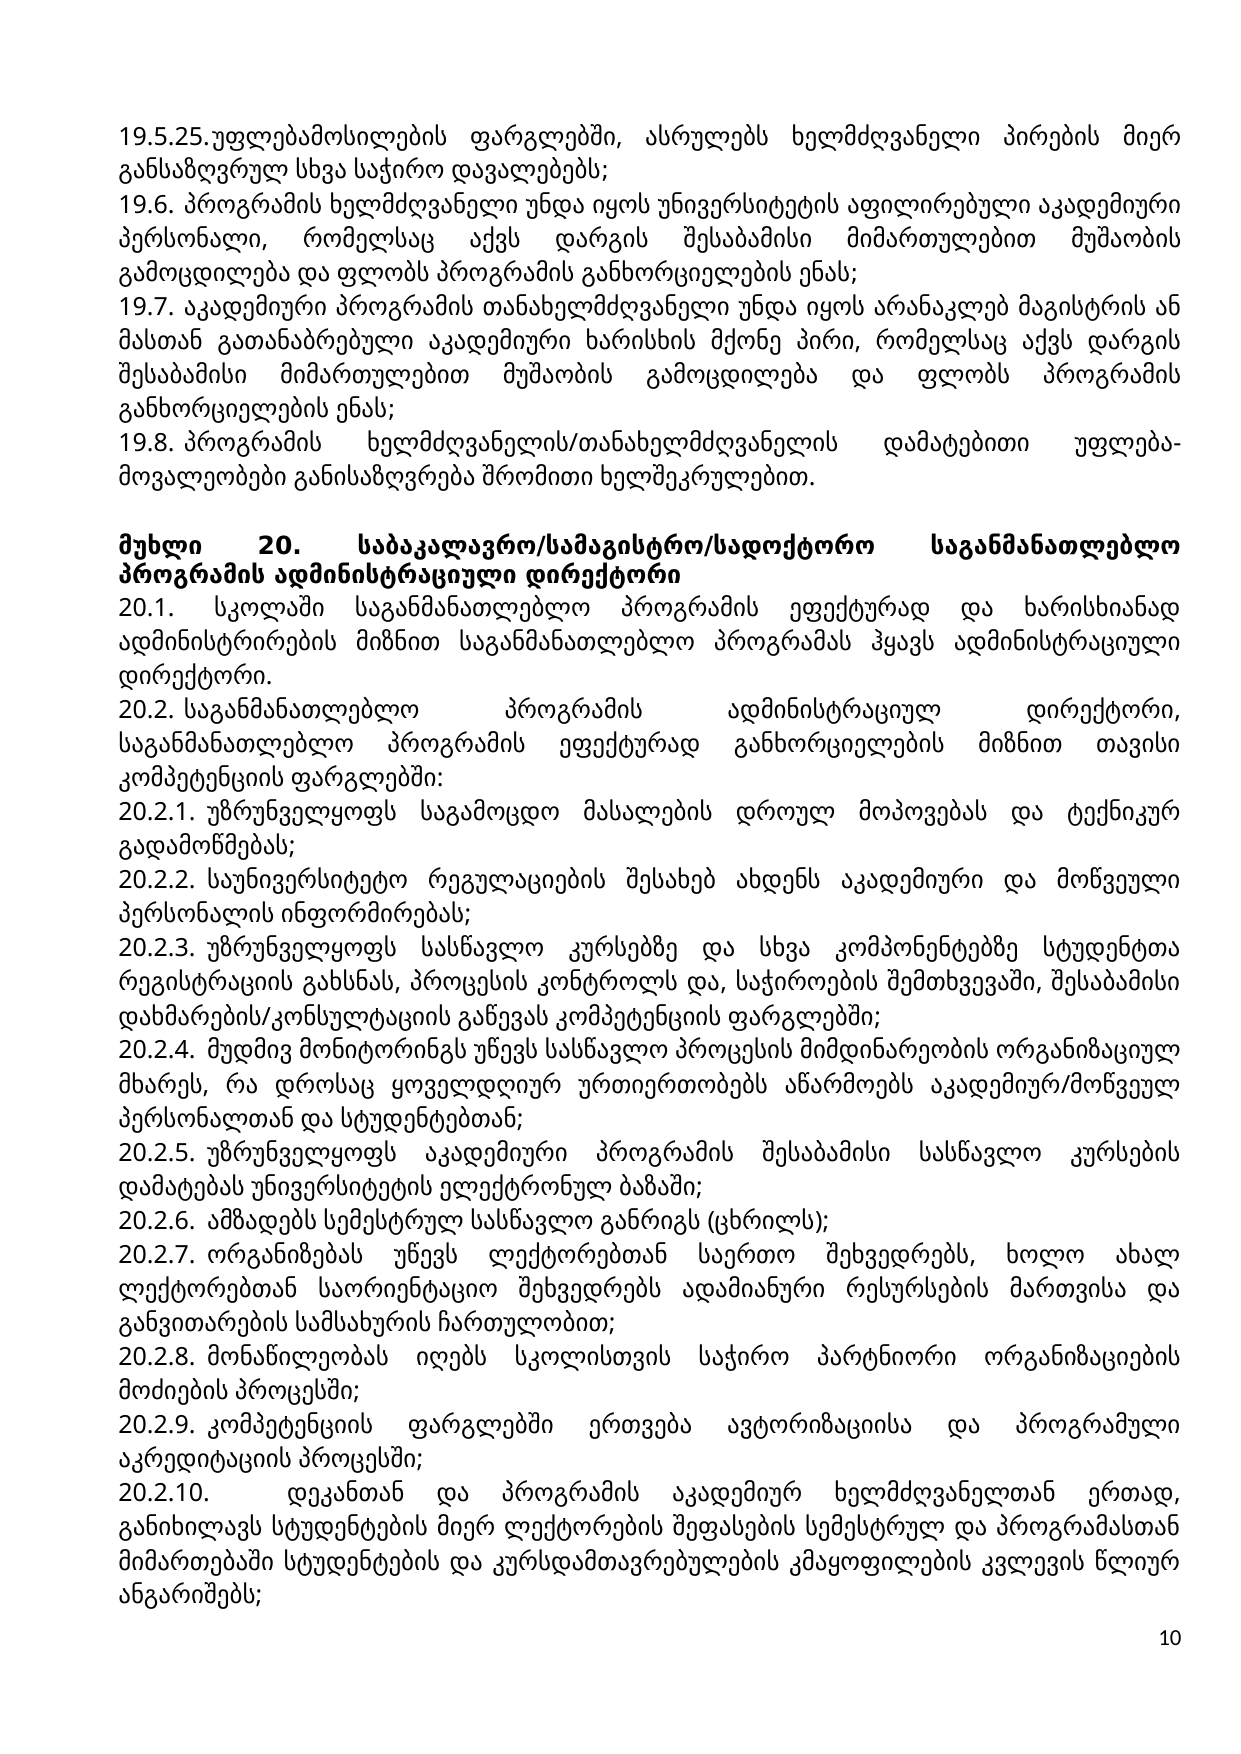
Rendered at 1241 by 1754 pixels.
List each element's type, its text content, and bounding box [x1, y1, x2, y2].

list აკადემიური პროგრამის თანახელმძღვანელი უნდა იყოს არანაკლებ მაგისტრის ან მასთან გათანაბრებული აკადემიური ხარისხის მქონე პირი, რომელსაც აქვს დარგის შესაბამისი მიმართულებით მუშაობის გამოცდილება და ფლობს პროგრამის განხორციელების ენას; [118, 288, 1181, 425]
list ორგანიზებას უწევს ლექტორებთან საერთო შეხვედრებს, ხოლო ახალ ლექტორებთან საორიენტაციო შეხვედრებს ადამიანური რესურსების მართვისა და განვითარების სამსახურის ჩართულობით; [118, 1237, 1181, 1339]
list უზრუნველყოფს აკადემიური პროგრამის შესაბამისი სასწავლო კურსების დამატებას უნივერსიტეტის ელექტრონულ ბაზაში; [118, 1134, 1181, 1202]
list სკოლაში საგანმანათლებლო პროგრამის ეფექტურად და ხარისხიანად ადმინისტრირების მიზნით საგანმანათლებლო პროგრამას ჰყავს ადმინისტრაციული დირექტორი. [118, 589, 1181, 692]
list დეკანთან და პროგრამის აკადემიურ ხელმძღვანელთან ერთად, განიხილავს სტუდენტების მიერ ლექტორების შეფასების სემესტრულ და პროგრამასთან მიმართებაში სტუდენტების და კურსდამთავრებულების კმაყოფილების კვლევის წლიურ ანგარიშებს; [118, 1475, 1181, 1611]
list უზრუნველყოფს სასწავლო კურსებზე და სხვა კომპონენტებზე სტუდენტთა რეგისტრაციის გახსნას, პროცესის კონტროლს და, საჭიროების შემთხვევაში, შესაბამისი დახმარების/კონსულტაციის გაწევას კომპეტენციის ფარგლებში; [118, 930, 1181, 1032]
list საუნივერსიტეტო რეგულაციების შესახებ ახდენს აკადემიური და მოწვეული პერსონალის ინფორმირებას; [118, 862, 1181, 930]
list მუდმივ მონიტორინგს უწევს სასწავლო პროცესის მიმდინარეობის ორგანიზაციულ მხარეს, რა დროსაც ყოველდღიურ ურთიერთობებს აწარმოებს აკადემიურ/მოწვეულ პერსონალთან და სტუდენტებთან; [118, 1032, 1181, 1134]
list პროგრამის ხელმძღვანელის/თანახელმძღვანელის დამატებითი უფლება-მოვალეობები განისაზღვრება შრომითი ხელშეკრულებით. [118, 425, 1181, 493]
list პროგრამის ხელმძღვანელი უნდა იყოს უნივერსიტეტის აფილირებული აკადემიური პერსონალი, რომელსაც აქვს დარგის შესაბამისი მიმართულებით მუშაობის გამოცდილება და ფლობს პროგრამის განხორციელების ენას; [118, 186, 1181, 288]
list კომპეტენციის ფარგლებში ერთვება ავტორიზაციისა და პროგრამული აკრედიტაციის პროცესში; [118, 1407, 1181, 1475]
list უფლებამოსილების ფარგლებში, ასრულებს ხელმძღვანელი პირების მიერ განსაზღვრულ სხვა საჭირო დავალებებს; [118, 118, 1181, 186]
list საგანმანათლებლო პროგრამის ადმინისტრაციულ დირექტორი, საგანმანათლებლო პროგრამის ეფექტურად განხორციელების მიზნით თავისი კომპეტენციის ფარგლებში: [118, 692, 1181, 794]
subtitle მუხლი 20. საბაკალავრო/სამაგისტრო/სადოქტორო საგანმანათლებლო პროგრამის ადმინისტრაციული დირექტორი [118, 531, 1181, 589]
list ამზადებს სემესტრულ სასწავლო განრიგს (ცხრილს); [118, 1202, 1181, 1237]
list მონაწილეობას იღებს სკოლისთვის საჭირო პარტნიორი ორგანიზაციების მოძიების პროცესში; [118, 1339, 1181, 1407]
list უზრუნველყოფს საგამოცდო მასალების დროულ მოპოვებას და ტექნიკურ გადამოწმებას; [118, 794, 1181, 862]
